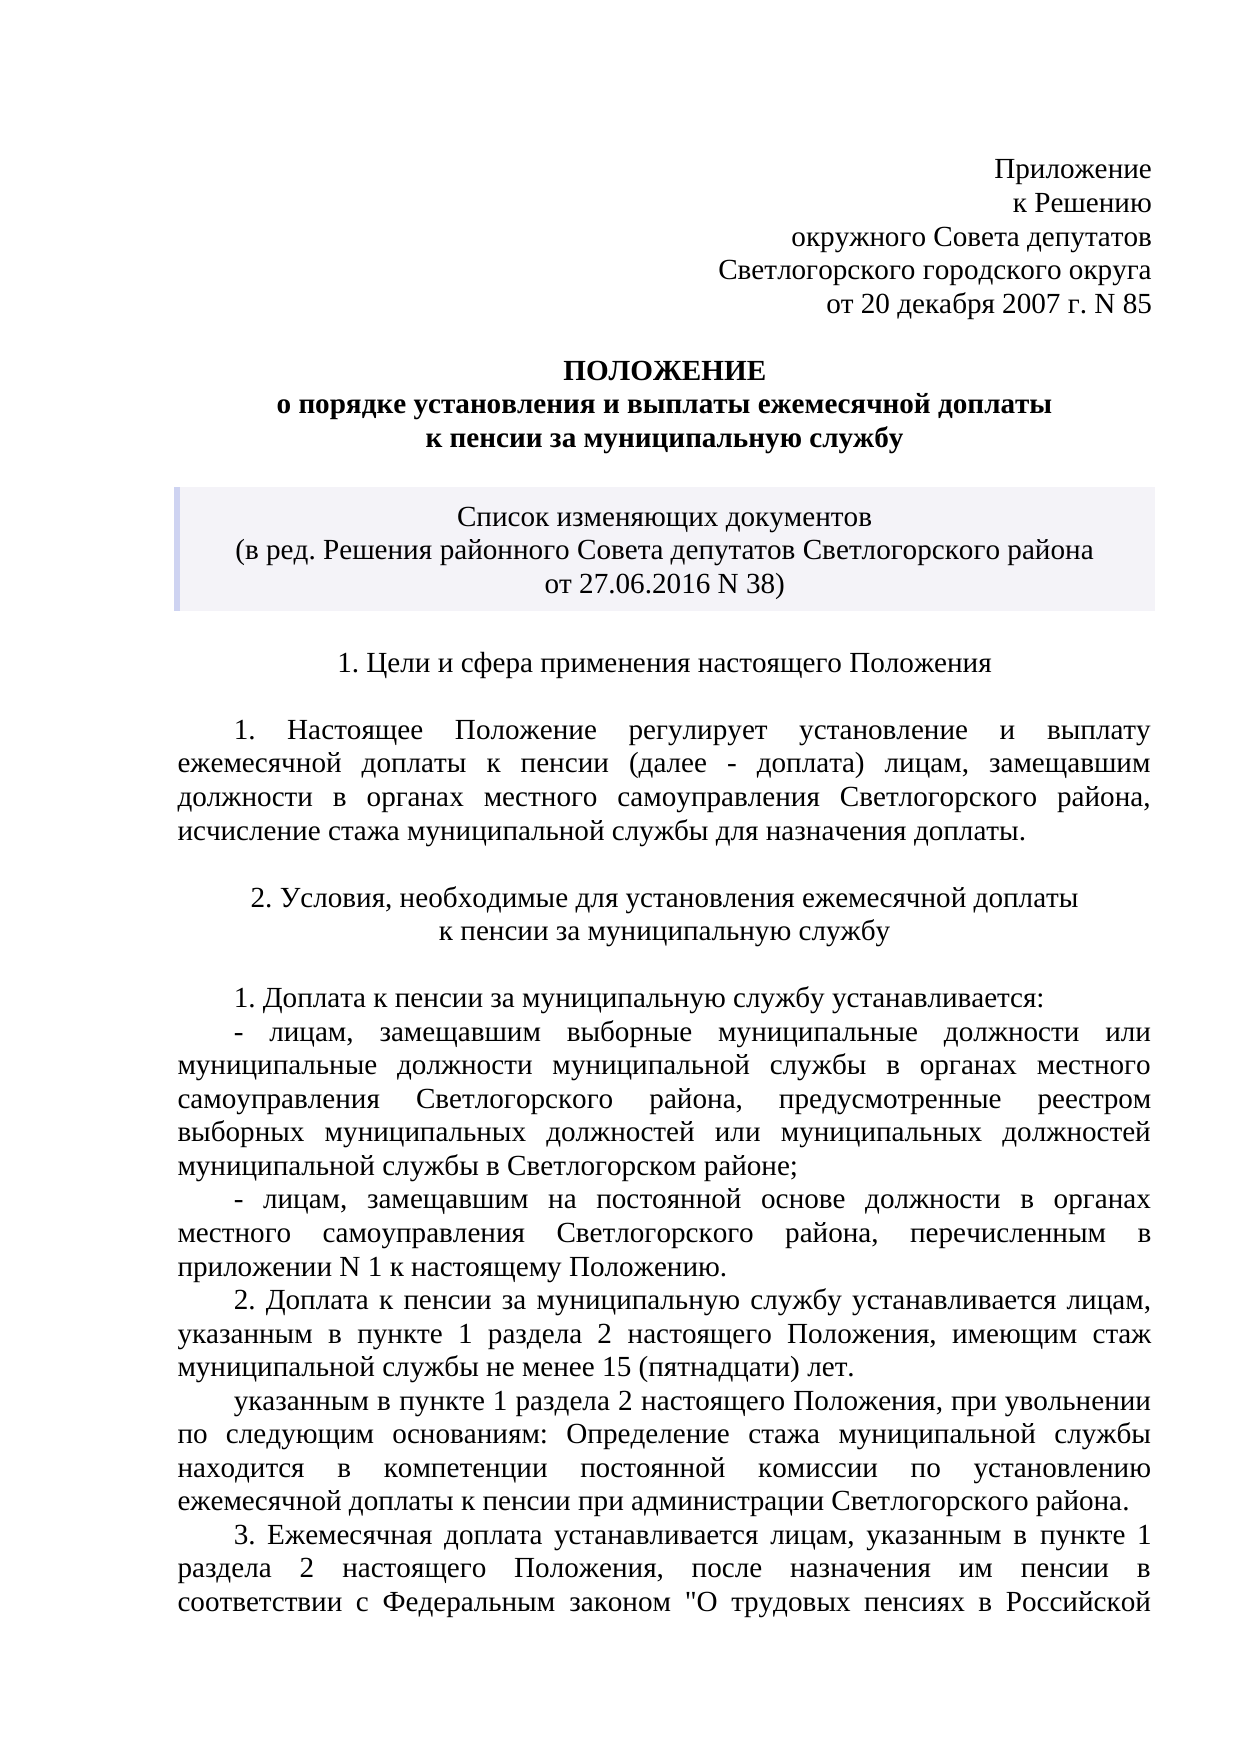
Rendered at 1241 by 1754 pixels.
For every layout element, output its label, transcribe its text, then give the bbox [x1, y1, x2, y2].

text указанным в пункте 1 раздела 2 настоящего Положения, при увольнении по следующим основаниям: Определение стажа муниципальной службы находится в компетенции постоянной комиссии по установлению ежемесячной доплаты к пенсии при администрации Светлогорского района. [177, 1383, 1152, 1517]
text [177, 1517, 1152, 1618]
text 1. Настоящее Положение регулирует установление и выплату ежемесячной доплаты к пенсии (далее - доплата) лицам, замещавшим должности в органах местного самоуправления Светлогорского района, исчисление стажа муниципальной службы для назначения доплаты. [177, 712, 1152, 846]
text от 20 декабря 2007 г. N 85 [177, 286, 1152, 319]
text - лицам, замещавшим на постоянной основе должности в органах местного самоуправления Светлогорского района, перечисленным в приложении N 1 к настоящему Положению. [177, 1182, 1152, 1282]
text 2. Условия, необходимые для установления ежемесячной доплаты [177, 880, 1152, 913]
title ПОЛОЖЕНИЕ [177, 353, 1152, 386]
text к Решению [177, 185, 1152, 219]
text окружного Совета депутатов [177, 219, 1152, 252]
text Приложение [177, 152, 1152, 185]
table_header Список изменяющих документов (в ред. Решения районного Совета депутатов Светлогорского района от 27.06.2016 N 38) [180, 487, 1149, 611]
text 1. Доплата к пенсии за муниципальную службу устанавливается: [177, 980, 1152, 1014]
text к пенсии за муниципальную службу [177, 913, 1152, 947]
text 2. Доплата к пенсии за муниципальную службу устанавливается лицам, указанным в пункте 1 раздела 2 настоящего Положения, имеющим стаж муниципальной службы не менее 15 (пятнадцати) лет. [177, 1282, 1152, 1383]
text 1. Цели и сфера применения настоящего Положения [177, 645, 1152, 678]
text Светлогорского городского округа [177, 252, 1152, 286]
title к пенсии за муниципальную службу [177, 420, 1152, 453]
text - лицам, замещавшим выборные муниципальные должности или муниципальные должности муниципальной службы в органах местного самоуправления Светлогорского района, предусмотренные реестром выборных муниципальных должностей или муниципальных должностей муниципальной службы в Светлогорском районе; [177, 1014, 1152, 1182]
title о порядке установления и выплаты ежемесячной доплаты [177, 386, 1152, 420]
